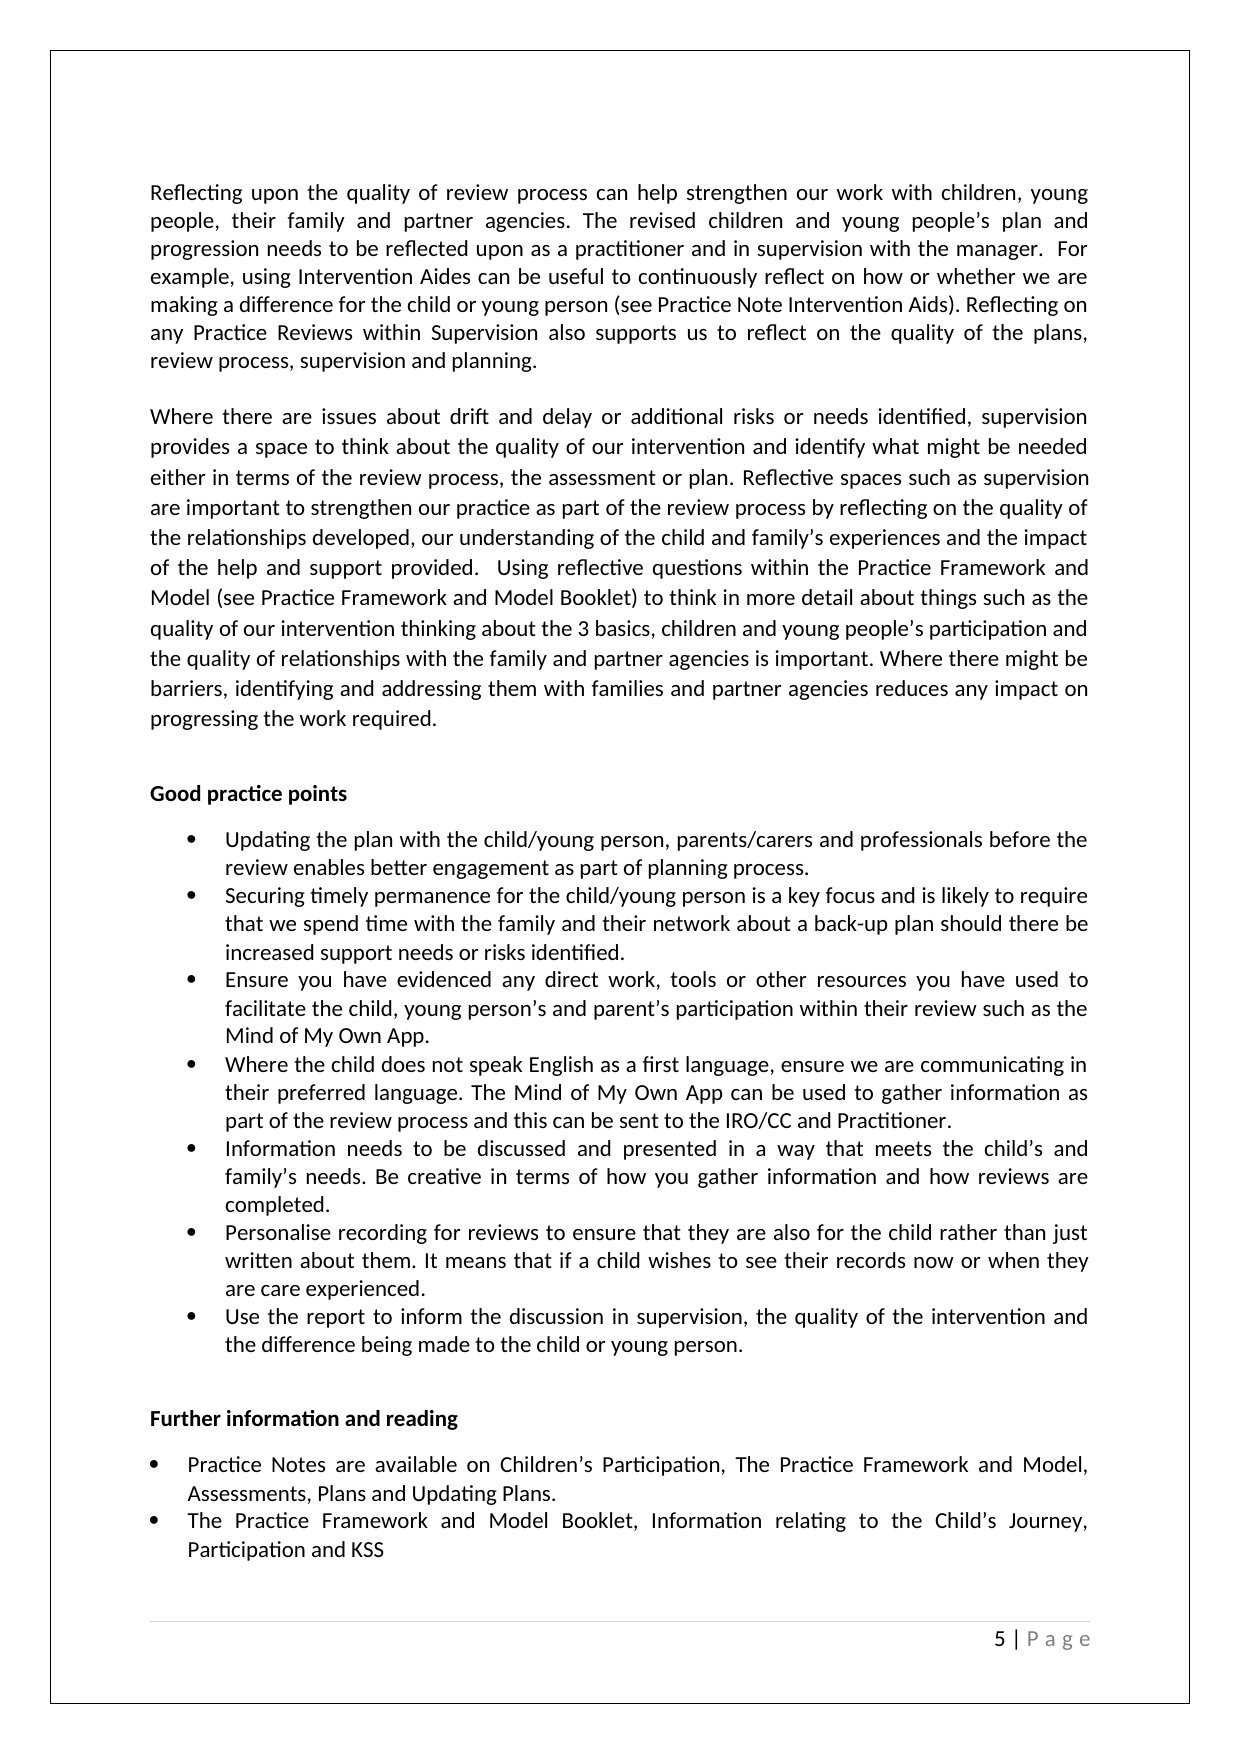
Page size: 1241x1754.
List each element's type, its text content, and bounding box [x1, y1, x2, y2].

text Where there are issues about drift and delay or additional risks or needs identified, supervision provides a space to think about the quality of our intervention and identify what might be needed either in terms of the review process, the assessment or plan. Reflective spaces such as supervision are important to strengthen our practice as part of the review process by reflecting on the quality of the relationships developed, our understanding of the child and family’s experiences and the impact of the help and support provided. Using reflective questions within the Practice Framework and Model (see Practice Framework and Model Booklet) to think in more detail about things such as the quality of our intervention thinking about the 3 basics, children and young people’s participation and the quality of relationships with the family and partner agencies is important. Where there might be barriers, identifying and addressing them with families and partner agencies reduces any impact on progressing the work required. [150, 402, 1090, 732]
text Reflecting upon the quality of review process can help strengthen our work with children, young people, their family and partner agencies. The revised children and young people’s plan and progression needs to be reflected upon as a practitioner and in supervision with the manager. For example, using Intervention Aides can be useful to continuously reflect on how or whether we are making a difference for the child or young person (see Practice Note Intervention Aids). Reflecting on any Practice Reviews within Supervision also supports us to reflect on the quality of the plans, review process, supervision and planning. [150, 178, 1090, 374]
list Where the child does not speak English as a first language, ensure we are communicating in their preferred language. The Mind of My Own App can be used to gather information as part of the review process and this can be sent to the IRO/CC and Practitioner. [187, 1050, 1090, 1134]
list Personalise recording for reviews to ensure that they are also for the child rather than just written about them. It means that if a child wishes to see their records now or when they are care experienced. [187, 1218, 1090, 1302]
list Securing timely permanence for the child/young person is a key focus and is likely to require that we spend time with the family and their network about a back-up plan should there be increased support needs or risks identified. [187, 882, 1090, 966]
list Use the report to inform the discussion in supervision, the quality of the intervention and the difference being made to the child or young person. [187, 1302, 1090, 1358]
list Ensure you have evidenced any direct work, tools or other resources you have used to facilitate the child, young person’s and parent’s participation within their review such as the Mind of My Own App. [187, 966, 1090, 1050]
list Information needs to be discussed and presented in a way that meets the child’s and family’s needs. Be creative in terms of how you gather information and how reviews are completed. [187, 1134, 1090, 1218]
list The Practice Framework and Model Booklet, Information relating to the Child’s Journey, Participation and KSS [150, 1507, 1090, 1563]
text Further information and reading [150, 1404, 1090, 1432]
list Practice Notes are available on Children’s Participation, The Practice Framework and Model, Assessments, Plans and Updating Plans. [150, 1451, 1090, 1507]
list Updating the plan with the child/young person, parents/carers and professionals before the review enables better engagement as part of planning process. [187, 826, 1090, 882]
text Good practice points [150, 779, 1090, 807]
